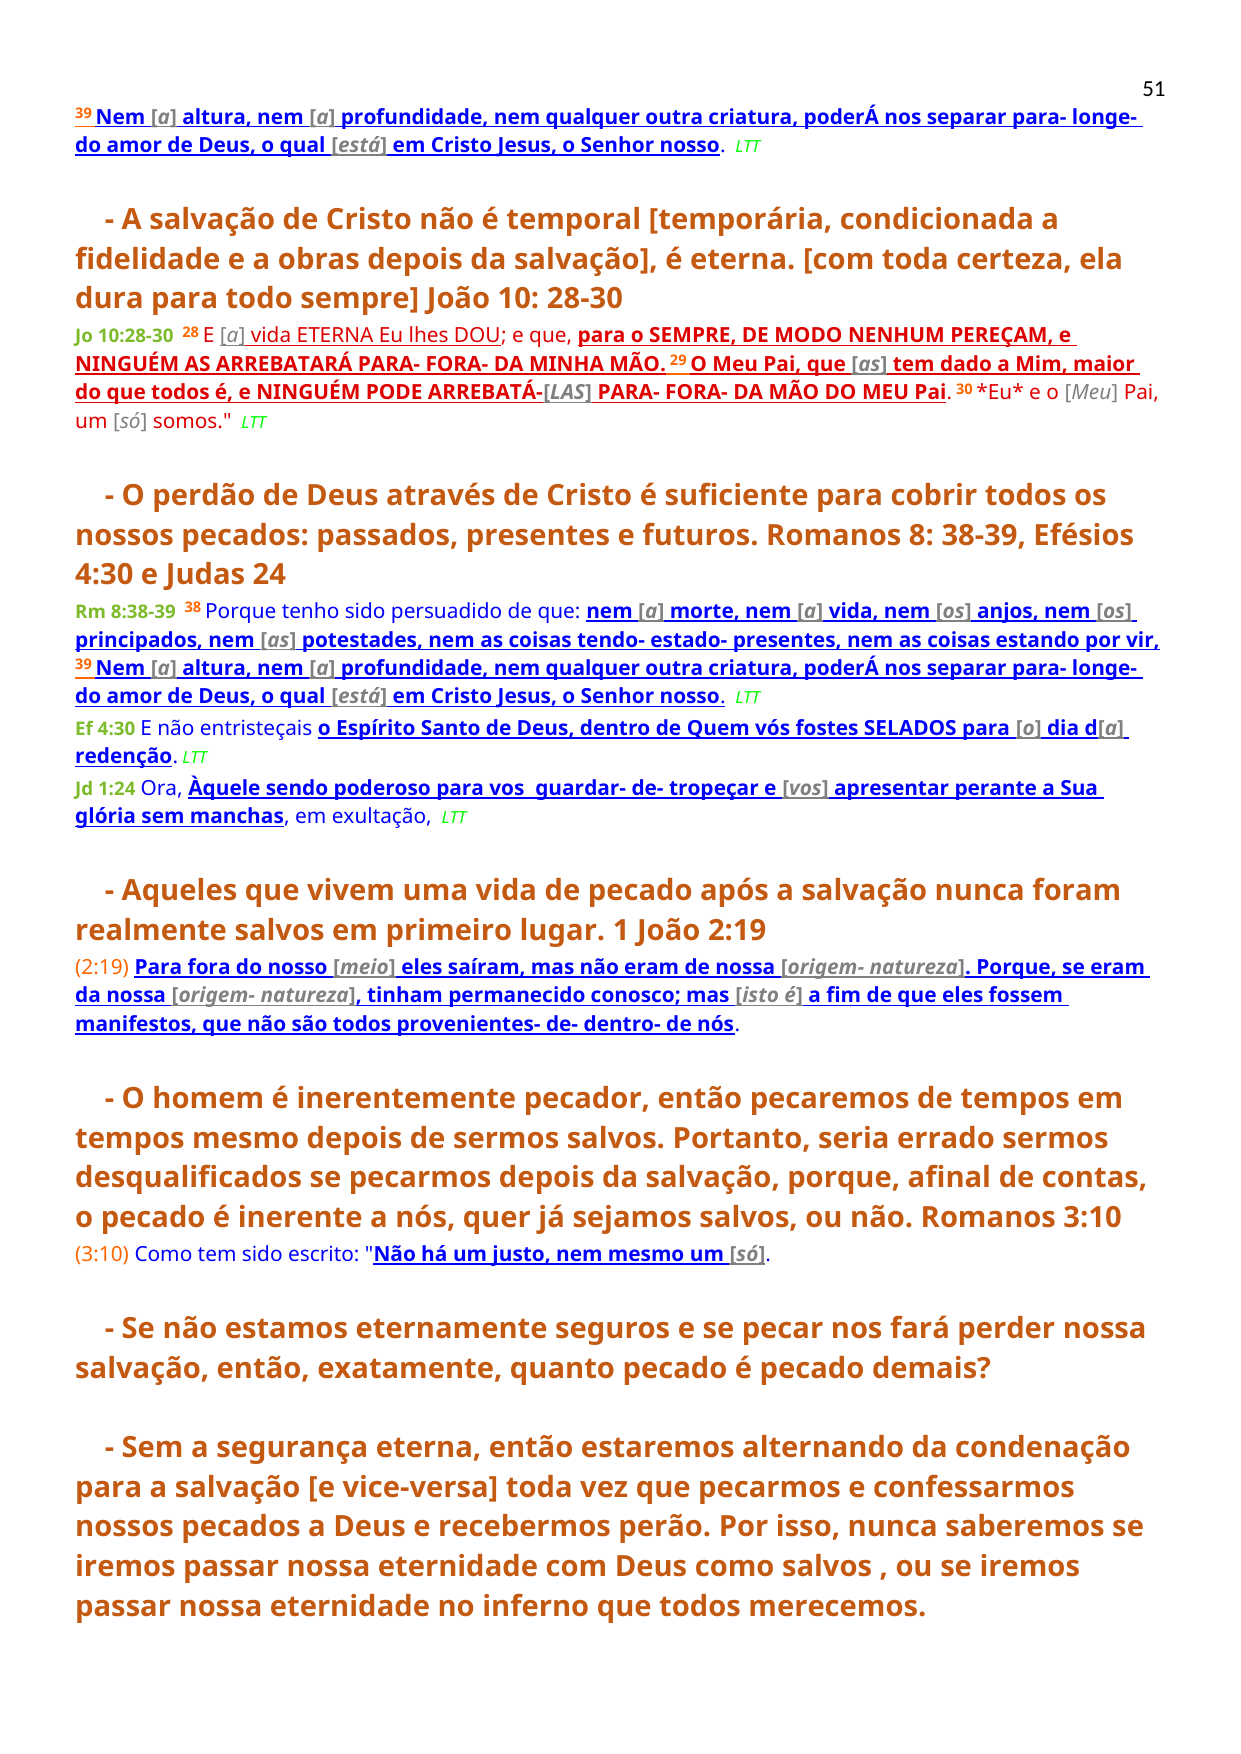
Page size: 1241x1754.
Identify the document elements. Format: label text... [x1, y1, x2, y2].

text - O perdão de Deus através de Cristo é suficiente para cobrir todos os nossos pecados: passados, presentes e futuros. Romanos 8: 38-39, Efésios 4:30 e Judas 24 [75, 474, 1165, 593]
text (3:10) Como tem sido escrito: "Não há um justo, nem mesmo um [só]. [75, 1239, 1161, 1267]
text - A salvação de Cristo não é temporal [temporária, condicionada a fidelidade e a obras depois da salvação], é eterna. [com toda certeza, ela dura para todo sempre] João 10: 28-30 [75, 198, 1165, 317]
text - O homem é inerentemente pecador, então pecaremos de tempos em tempos mesmo depois de sermos salvos. Portanto, seria errado sermos desqualificados se pecarmos depois da salvação, porque, afinal de contas, o pecado é inerente a nós, quer já sejamos salvos, ou não. Romanos 3:10 [75, 1077, 1165, 1236]
text - Sem a segurança eterna, então estaremos alternando da condenação para a salvação [e vice-versa] toda vez que pecarmos e confessarmos nossos pecados a Deus e recebermos perão. Por isso, nunca saberemos se iremos passar nossa eternidade com Deus como salvos , ou se iremos passar nossa eternidade no inferno que todos merecemos. [75, 1426, 1165, 1625]
text Ef 4:30 E não entristeçais o Espírito Santo de Deus, dentro de Quem vós fostes SELADOS para [o] dia d[a] redenção. LTT [75, 713, 1161, 770]
text Jd 1:24 Ora, Àquele sendo poderoso para vos guardar- de- tropeçar e [vos] apresentar perante a Sua glória sem manchas, em exultação, LTT [75, 773, 1161, 830]
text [75, 102, 1161, 159]
text - Se não estamos eternamente seguros e se pecar nos fará perder nossa salvação, então, exatamente, quanto pecado é pecado demais? [75, 1307, 1165, 1387]
text (2:19) Para fora do nosso [meio] eles saíram, mas não eram de nossa [origem- natureza]. Porque, se eram da nossa [origem- natureza], tinham permanecido conosco; mas [isto é] a fim de que eles fossem manifestos, que não são todos provenientes- de- dentro- de nós. [75, 952, 1161, 1037]
text - Aqueles que vivem uma vida de pecado após a salvação nunca foram realmente salvos em primeiro lugar. 1 João 2:19 [75, 870, 1165, 949]
text Jo 10:28-30 28 E [a] vida ETERNA Eu lhes DOU; e que, para o SEMPRE, DE MODO NENHUM PEREÇAM, e NINGUÉM AS ARREBATARÁ PARA- FORA- DA MINHA MÃO. 29 O Meu Pai, que [as] tem dado a Mim, maior do que todos é, e NINGUÉM PODE ARREBATÁ-[LAS] PARA- FORA- DA MÃO DO MEU Pai. 30 *Eu* e o [Meu] Pai, um [só] somos." LTT [75, 321, 1161, 434]
